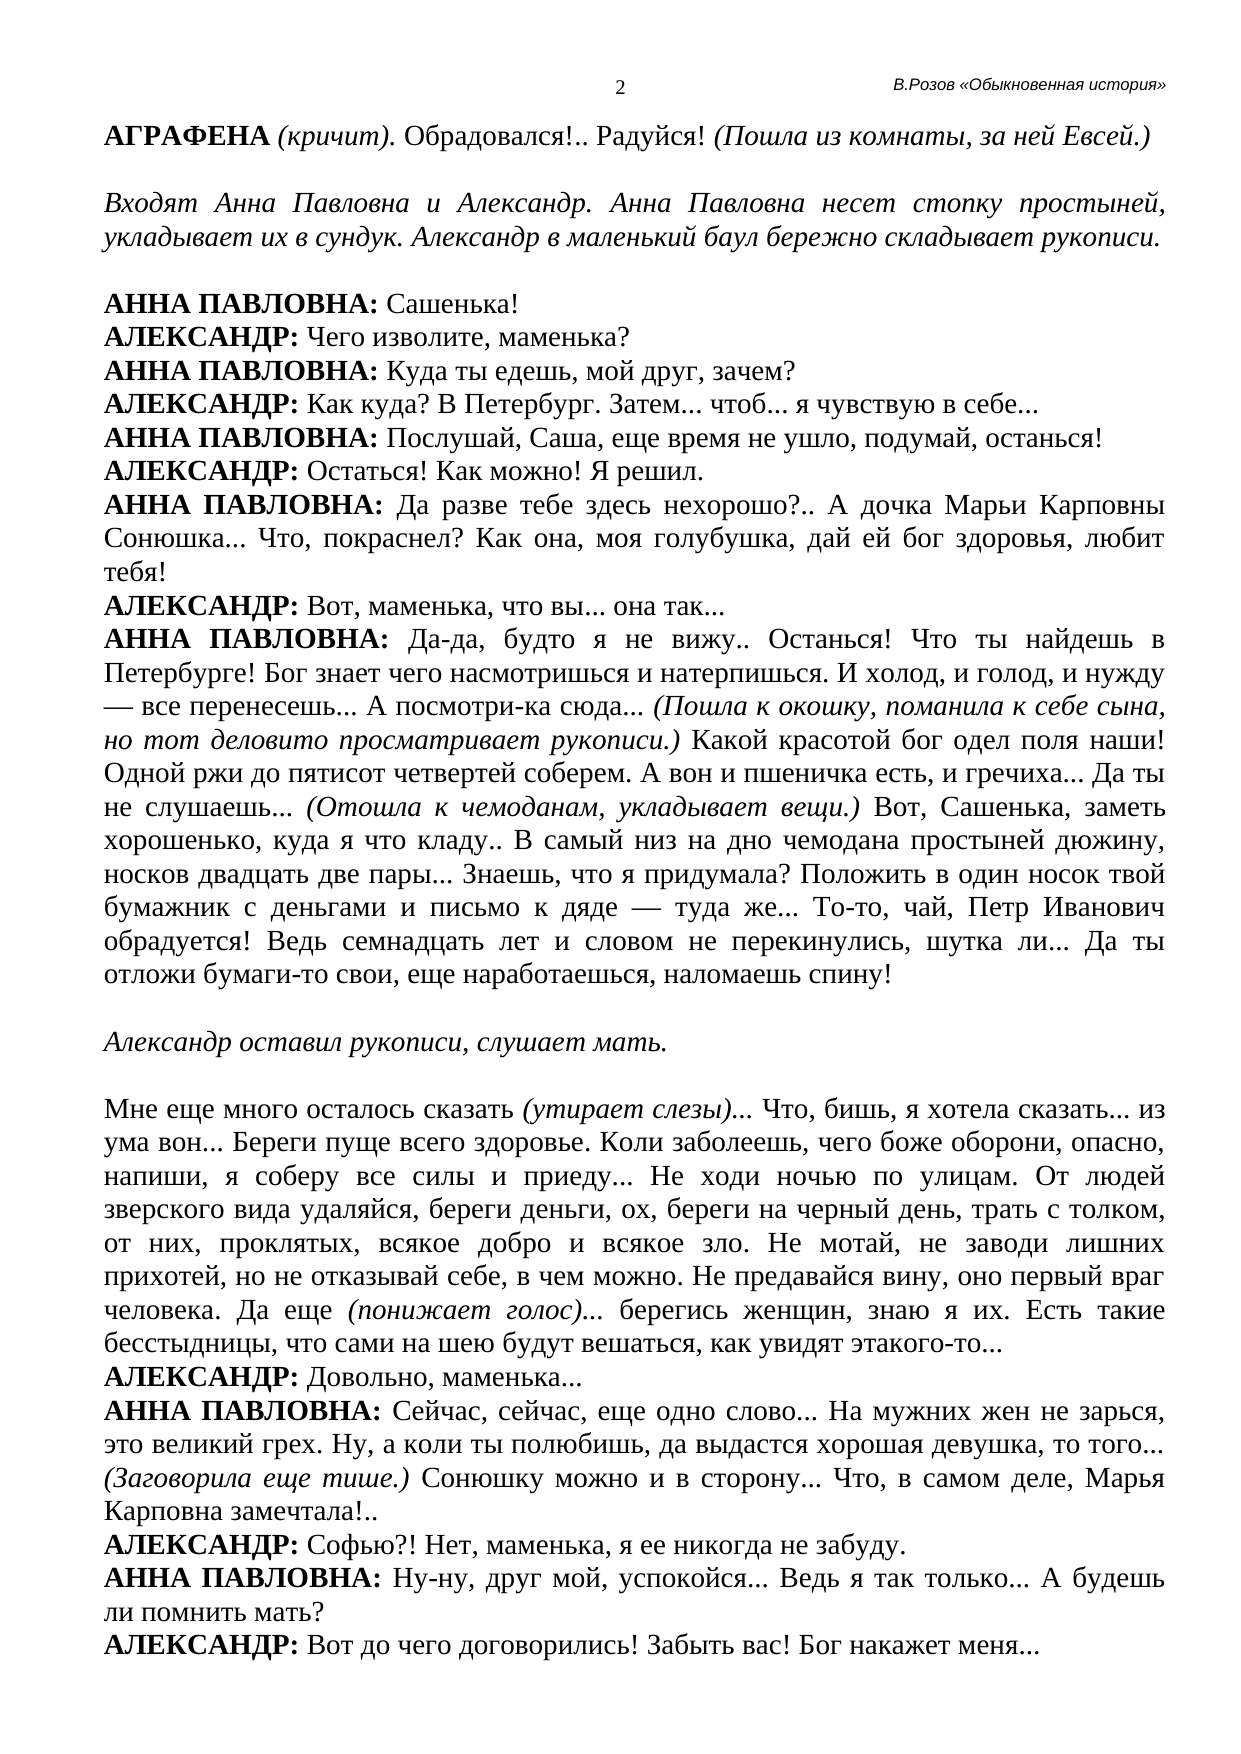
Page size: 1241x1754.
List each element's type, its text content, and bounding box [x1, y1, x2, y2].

text Входят Анна Павловна и Александр. Анна Павловна несет стопку простыней, укладывает их в сундук. Александр в маленький баул бережно складывает рукописи. [103, 185, 1166, 252]
text АННА ПАВЛОВНА: Да-да, будто я не вижу.. Останься! Что ты найдешь в Петербурге! Бог знает чего насмотришься и натерпишься. И холод, и голод, и нужду — все перенесешь... А посмотри-ка сюда... (Пошла к окошку, поманила к себе сына, но тот деловито просматривает рукописи.) Какой красотой бог одел поля наши! Одной ржи до пятисот четвертей соберем. А вон и пшеничка есть, и гречиха... Да ты не слушаешь... (Отошла к чемоданам, укладывает вещи.) Вот, Сашенька, заметь хорошенько, куда я что кладу.. В самый низ на дно чемодана простыней дюжину, носков двадцать две пары... Знаешь, что я придумала? Положить в один носок твой бумажник с деньгами и письмо к дяде — туда же... То-то, чай, Петр Иванович обрадуется! Ведь семнадцать лет и словом не перекинулись, шутка ли... Да ты отложи бумаги-то свои, еще наработаешься, наломаешь спину! [103, 621, 1166, 990]
text Александр оставил рукописи, слушает мать. [103, 1024, 1166, 1057]
text АЛЕКСАНДР: Довольно, маменька... [103, 1359, 1166, 1393]
text АННА ПАВЛОВНА: Сейчас, сейчас, еще одно слово... На мужних жен не зарься, это великий грех. Ну, а коли ты полюбишь, да выдастся хорошая девушка, то того... (Заговорила еще тише.) Сонюшку можно и в сторону... Что, в самом деле, Марья Карповна замечтала!.. [103, 1393, 1166, 1527]
text АННА ПАВЛОВНА: Куда ты едешь, мой друг, зачем? [103, 353, 1166, 386]
text Мне еще много осталось сказать (утирает слезы)... Что, бишь, я хотела сказать... из ума вон... Береги пуще всего здоровье. Коли заболеешь, чего боже оборони, опасно, напиши, я соберу все силы и приеду... Не ходи ночью по улицам. От людей зверского вида удаляйся, береги деньги, ох, береги на черный день, трать с толком, от них, проклятых, всякое добро и всякое зло. Не мотай, не заводи лишних прихотей, но не отказывай себе, в чем можно. Не предавайся вину, оно первый враг человека. Да еще (понижает голос)... берегись женщин, знаю я их. Есть такие бесстыдницы, что сами на шею будут вешаться, как увидят этакого-то... [103, 1091, 1166, 1359]
text АЛЕКСАНДР: Чего изволите, маменька? [103, 319, 1166, 353]
text АННА ПАВЛОВНА: Да разве тебе здесь нехорошо?.. А дочка Марьи Карповны Сонюшка... Что, покраснел? Как она, моя голубушка, дай ей бог здоровья, любит тебя! [103, 487, 1166, 588]
text АННА ПАВЛОВНА: Ну-ну, друг мой, успокойся... Ведь я так только... А будешь ли помнить мать? [103, 1560, 1166, 1627]
text АЛЕКСАНДР: Как куда? В Петербург. Затем... чтоб... я чувствую в себе... [103, 386, 1166, 420]
text АННА ПАВЛОВНА: Послушай, Саша, еще время не ушло, подумай, останься! [103, 420, 1166, 453]
text АЛЕКСАНДР: Вот, маменька, что вы... она так... [103, 588, 1166, 621]
text АННА ПАВЛОВНА: Сашенька! [103, 286, 1166, 319]
text АЛЕКСАНДР: Остаться! Как можно! Я решил. [103, 453, 1166, 487]
text АЛЕКСАНДР: Вот до чего договорились! Забыть вас! Бог накажет меня... [103, 1627, 1166, 1661]
text АЛЕКСАНДР: Софью?! Нет, маменька, я ее никогда не забуду. [103, 1527, 1166, 1560]
text АГРАФЕНА (кричит). Обрадовался!.. Радуйся! (Пошла из комнаты, за ней Евсей.) [103, 118, 1166, 152]
